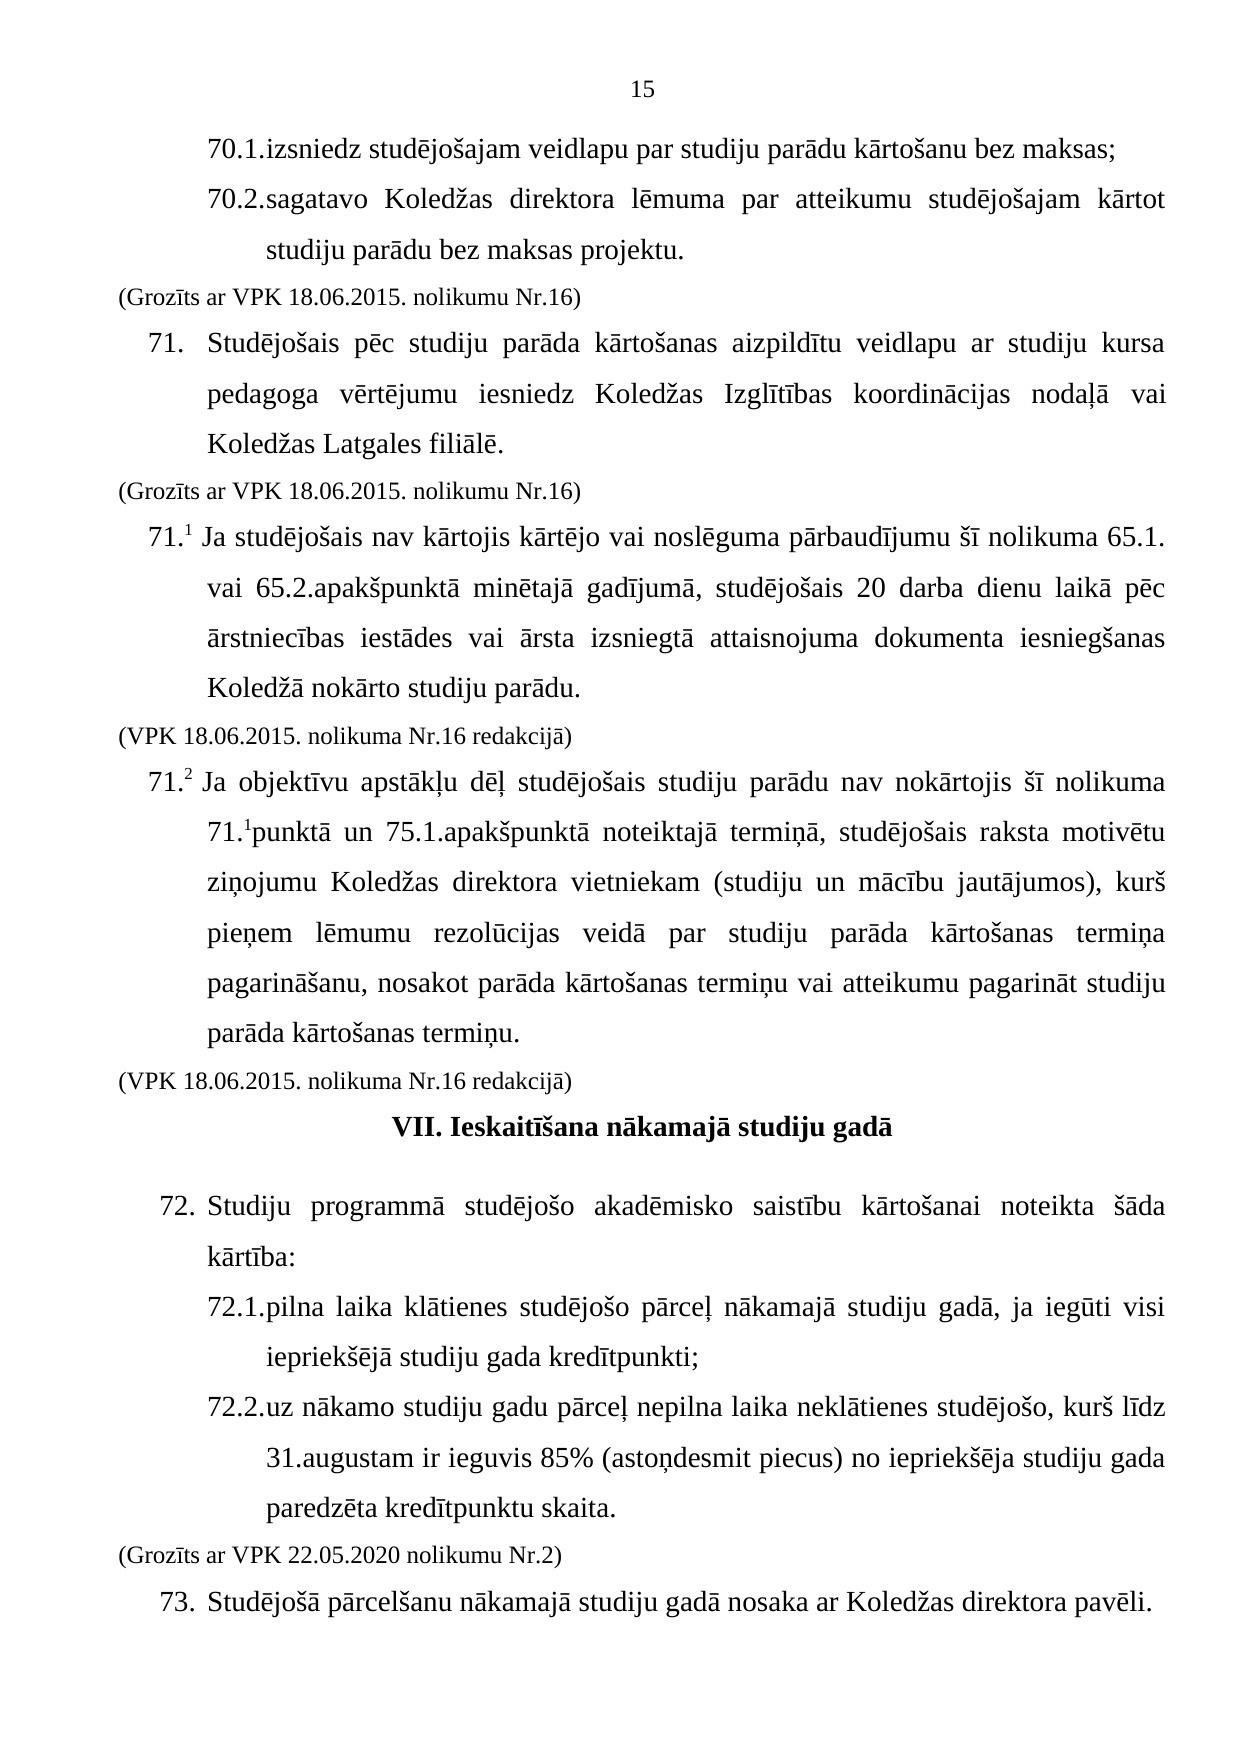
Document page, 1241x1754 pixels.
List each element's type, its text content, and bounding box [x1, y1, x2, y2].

list Studējošais pēc studiju parāda kārtošanas aizpildītu veidlapu ar studiju kursa pedagoga vērtējumu iesniedz Koledžas Izglītības koordinācijas nodaļā vai Koledžas Latgales filiālē. [148, 325, 1166, 459]
list uz nākamo studiju gadu pārceļ nepilna laika neklātienes studējošo, kurš līdz 31.augustam ir ieguvis 85% (astoņdesmit piecus) no iepriekšēja studiju gada paredzēta kredītpunktu skaita. [207, 1389, 1166, 1524]
text 71.2 Ja objektīvu apstākļu dēļ studējošais studiju parādu nav nokārtojis šī nolikuma 71.1punktā un 75.1.apakšpunktā noteiktajā termiņā, studējošais raksta motivētu ziņojumu Koledžas direktora vietniekam (studiju un mācību jautājumos), kurš pieņem lēmumu rezolūcijas veidā par studiju parāda kārtošanas termiņa pagarināšanu, nosakot parāda kārtošanas termiņu vai atteikumu pagarināt studiju parāda kārtošanas termiņu. [148, 764, 1166, 1049]
text (Grozīts ar VPK 22.05.2020 nolikumu Nr.2) [118, 1541, 1166, 1569]
text (VPK 18.06.2015. nolikuma Nr.16 redakcijā) [118, 721, 1166, 749]
list izsniedz studējošajam veidlapu par studiju parādu kārtošanu bez maksas; [207, 131, 1166, 165]
text (Grozīts ar VPK 18.06.2015. nolikumu Nr.16) [118, 282, 1166, 311]
text (VPK 18.06.2015. nolikuma Nr.16 redakcijā) [118, 1066, 1166, 1094]
list pilna laika klātienes studējošo pārceļ nākamajā studiju gadā, ja iegūti visi iepriekšējā studiju gada kredītpunkti; [207, 1289, 1166, 1373]
text (Grozīts ar VPK 18.06.2015. nolikumu Nr.16) [118, 476, 1166, 505]
text VII. Ieskaitīšana nākamajā studiju gadā [118, 1109, 1166, 1142]
list Studējošā pārcelšanu nākamajā studiju gadā nosaka ar Koledžas direktora pavēli. [159, 1584, 1166, 1617]
list Studiju programmā studējošo akadēmisko saistību kārtošanai noteikta šāda kārtība: [159, 1188, 1166, 1272]
list sagatavo Koledžas direktora lēmuma par atteikumu studējošajam kārtot studiju parādu bez maksas projektu. [207, 182, 1166, 266]
text 71.1 Ja studējošais nav kārtojis kārtējo vai noslēguma pārbaudījumu šī nolikuma 65.1. vai 65.2.apakšpunktā minētajā gadījumā, studējošais 20 darba dienu laikā pēc ārstniecības iestādes vai ārsta izsniegtā attaisnojuma dokumenta iesniegšanas Koledžā nokārto studiju parādu. [148, 519, 1166, 704]
